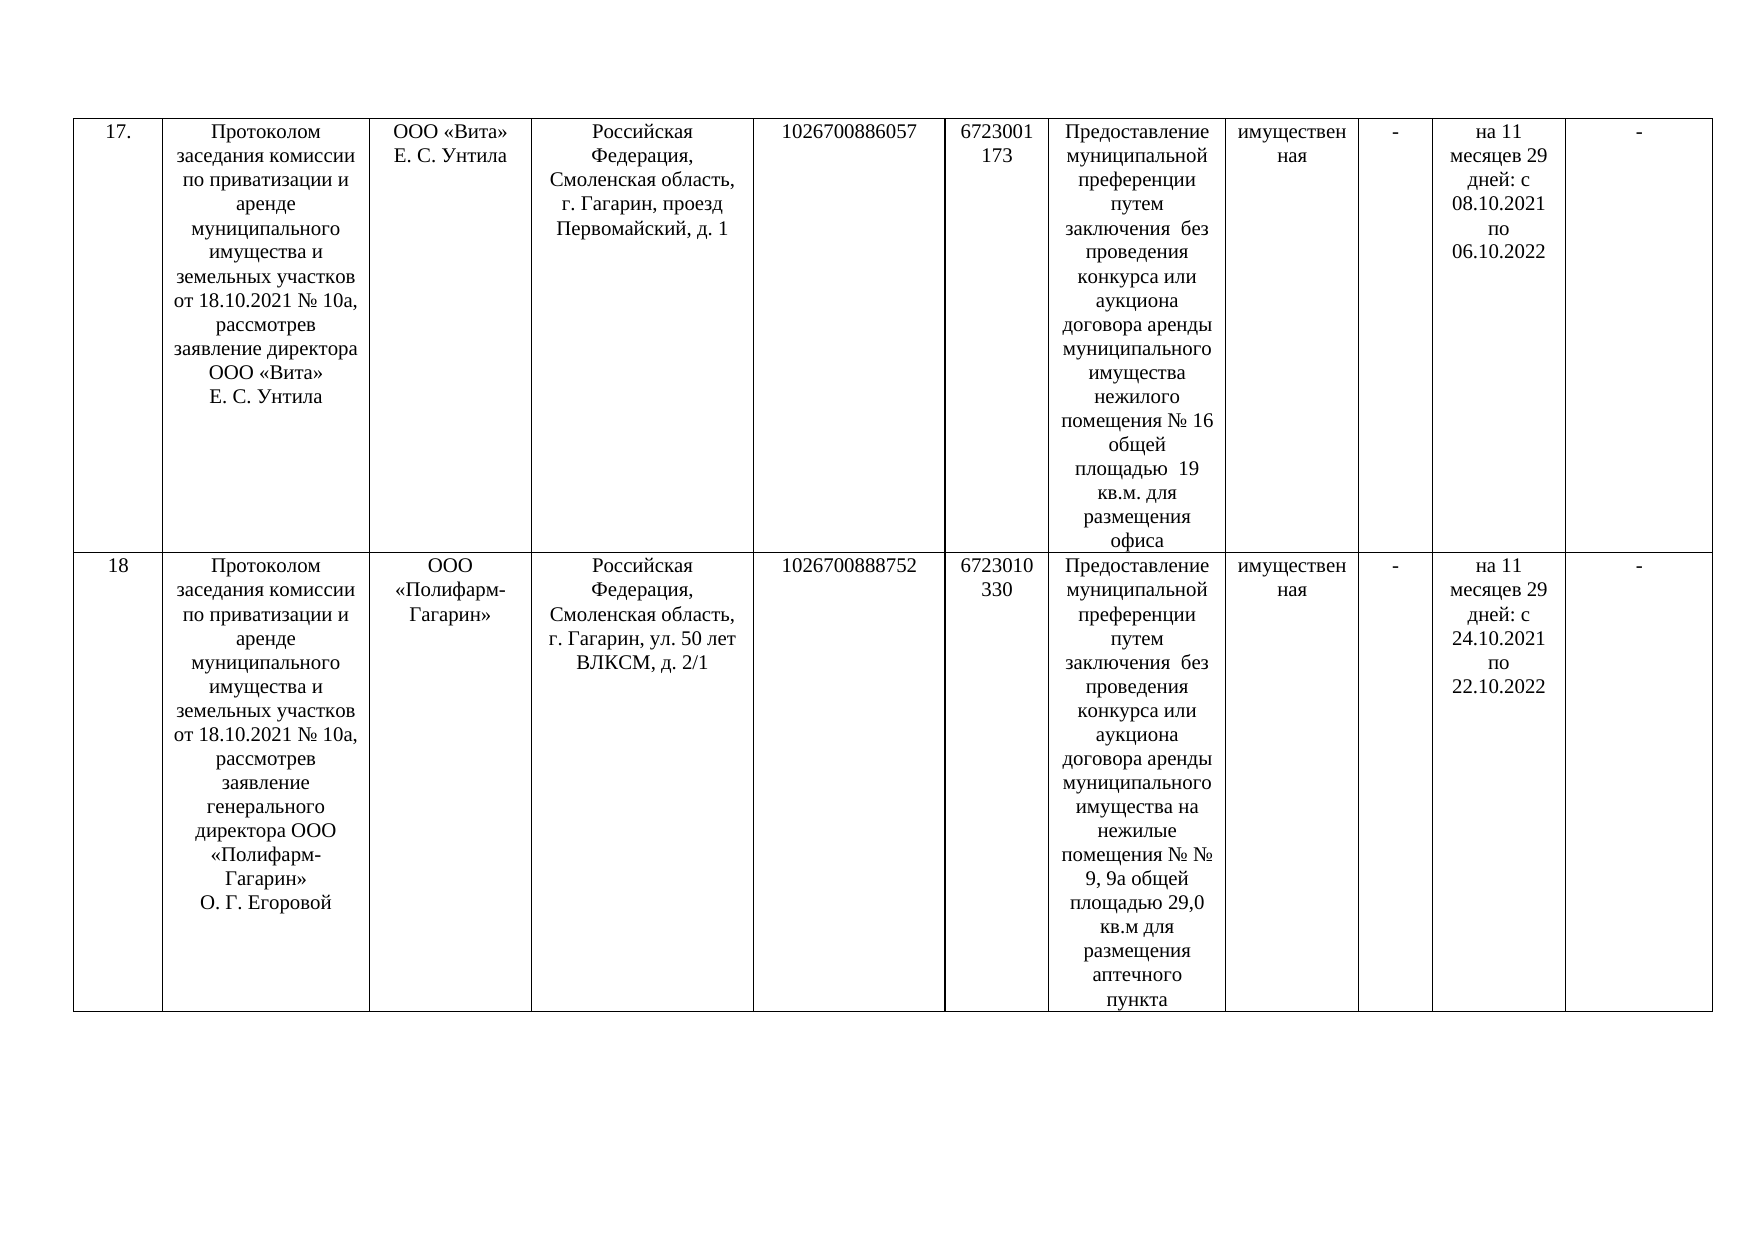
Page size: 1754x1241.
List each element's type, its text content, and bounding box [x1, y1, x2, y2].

table_cell 1026700886057 [754, 119, 944, 552]
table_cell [532, 119, 753, 552]
table_cell 18 [74, 553, 162, 1011]
table_cell ООО «Вита» Е. С. Унтила [370, 119, 531, 552]
table_cell ООО «Полифарм-Гагарин» [370, 553, 531, 1011]
table_cell Протоколом заседания комиссии по приватизации и аренде муниципального имущества и земельных участков от 18.10.2021 № 10а, рассмотрев заявление генерального директора ООО «Полифарм-Гагарин» О. Г. Егоровой [163, 553, 369, 1011]
table_cell 17. [74, 119, 162, 552]
table_cell имущественная [1226, 553, 1358, 1011]
table_cell 1026700888752 [754, 553, 944, 1011]
table_cell - [1359, 553, 1432, 1011]
table_cell - [1566, 553, 1712, 1011]
table_cell на 11 месяцев 29 дней: с 08.10.2021 по 06.10.2022 [1433, 119, 1565, 552]
table_cell - [1566, 119, 1712, 552]
table_cell на 11 месяцев 29 дней: с 24.10.2021 по 22.10.2022 [1433, 553, 1565, 1011]
table_cell Предоставление муниципальной преференции путем заключения без проведения конкурса или аукциона договора аренды муниципального имущества нежилого помещения № 16 общей площадью 19 кв.м. для размещения офиса [1049, 119, 1225, 552]
table_cell Предоставление муниципальной преференции путем заключения без проведения конкурса или аукциона договора аренды муниципального имущества на нежилые помещения № № 9, 9а общей площадью 29,0 кв.м для размещения аптечного пункта [1049, 553, 1225, 1011]
table_cell имущественная [1226, 119, 1358, 552]
table_cell Российская Федерация, Смоленская область, г. Гагарин, ул. 50 лет ВЛКСМ, д. 2/1 [532, 553, 753, 1011]
table_cell 6723001173 [946, 119, 1048, 552]
table_cell 6723010330 [946, 553, 1048, 1011]
table_cell - [1359, 119, 1432, 552]
table_cell Протоколом заседания комиссии по приватизации и аренде муниципального имущества и земельных участков от 18.10.2021 № 10а, рассмотрев заявление директора ООО «Вита» Е. С. Унтила [163, 119, 369, 552]
